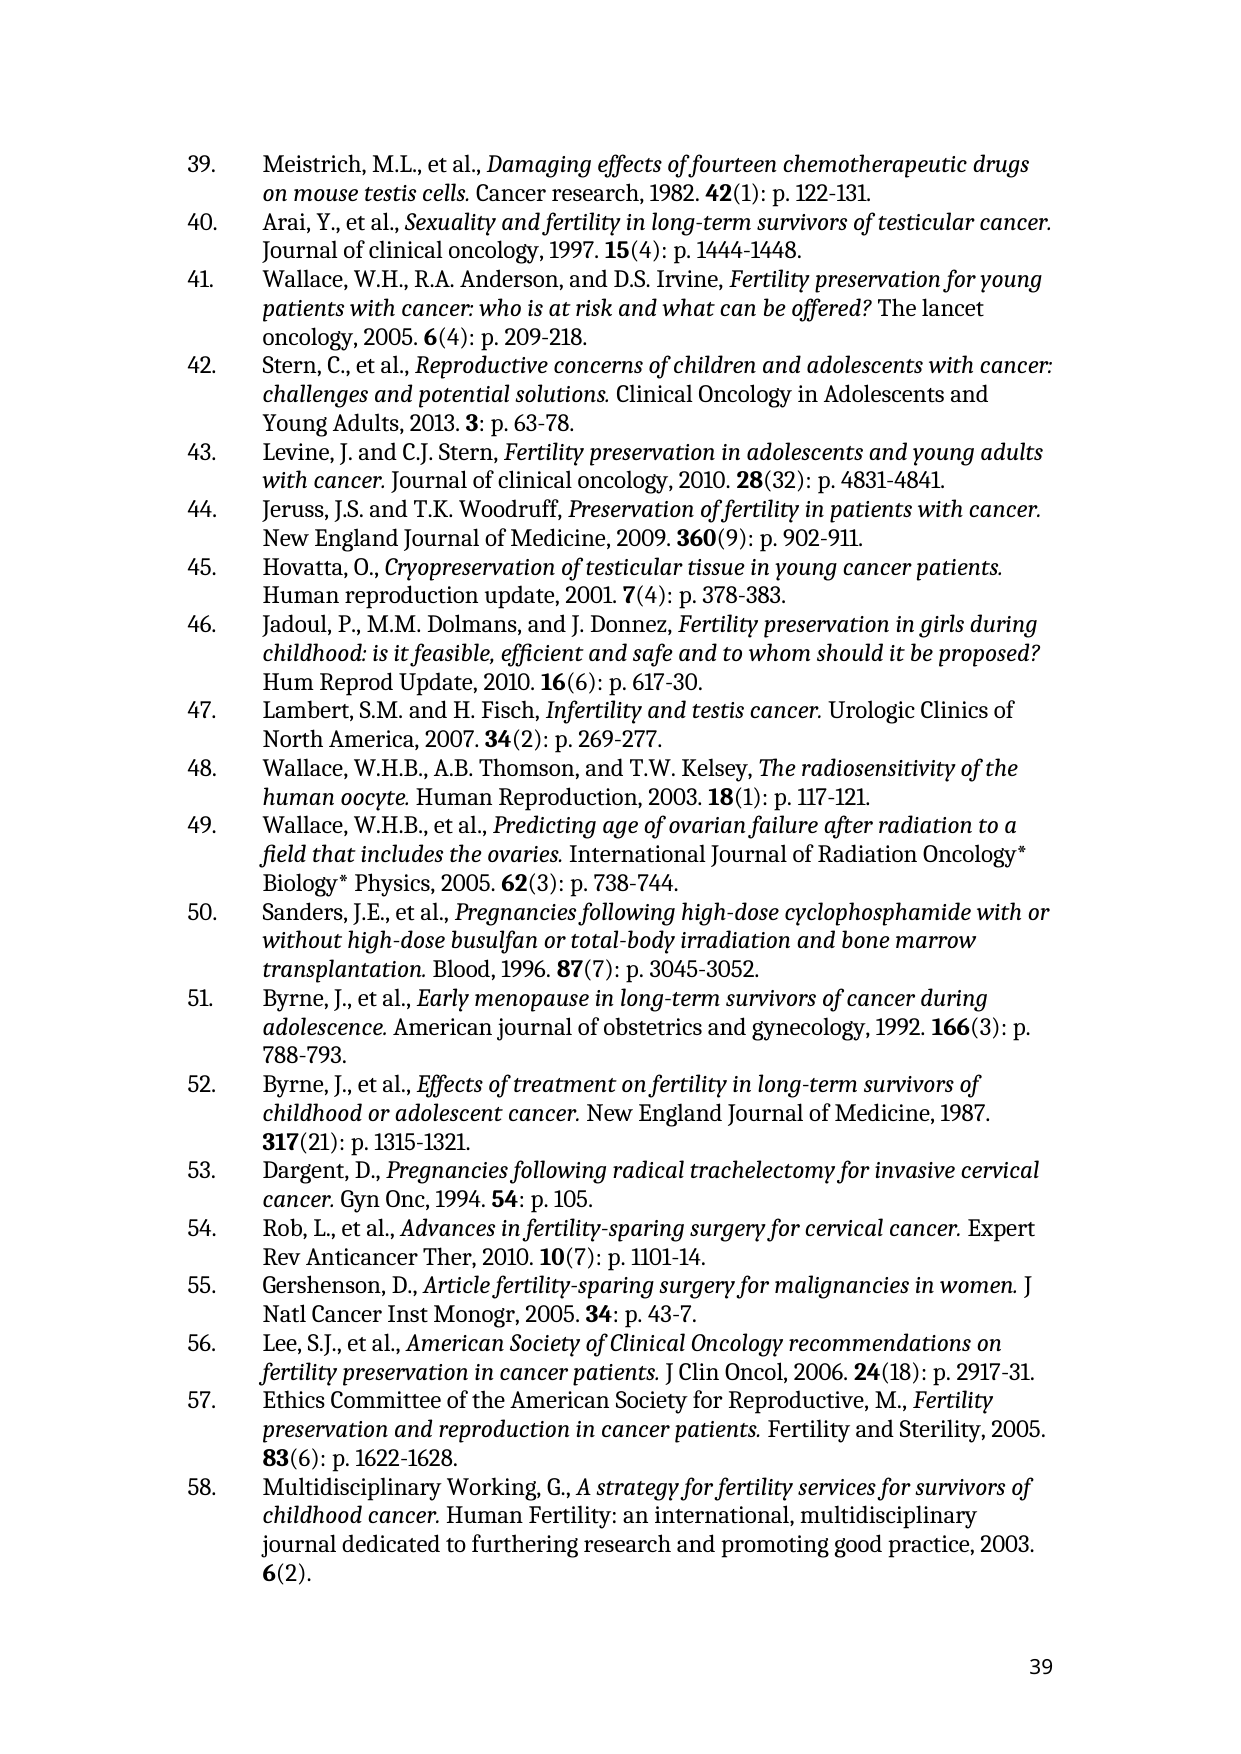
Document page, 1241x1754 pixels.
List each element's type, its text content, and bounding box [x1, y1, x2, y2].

text 54. Rob, L., et al., Advances in fertility-sparing surgery for cervical cancer. Expert Rev Anticancer Ther, 2010. 10(7): p. 1101-14. [187, 1214, 1053, 1271]
text 52. Byrne, J., et al., Effects of treatment on fertility in long-term survivors of childhood or adolescent cancer. New England Journal of Medicine, 1987. 317(21): p. 1315-1321. [187, 1070, 1053, 1156]
text 58. Multidisciplinary Working, G., A strategy for fertility services for survivors of childhood cancer. Human Fertility: an international, multidisciplinary journal dedicated to furthering research and promoting good practice, 2003. 6(2). [187, 1472, 1053, 1587]
text 57. Ethics Committee of the American Society for Reproductive, M., Fertility preservation and reproduction in cancer patients. Fertility and Sterility, 2005. 83(6): p. 1622-1628. [187, 1386, 1053, 1472]
text 50. Sanders, J.E., et al., Pregnancies following high-dose cyclophosphamide with or without high-dose busulfan or total-body irradiation and bone marrow transplantation. Blood, 1996. 87(7): p. 3045-3052. [187, 897, 1053, 984]
text 45. Hovatta, O., Cryopreservation of testicular tissue in young cancer patients. Human reproduction update, 2001. 7(4): p. 378-383. [187, 552, 1053, 610]
text 42. Stern, C., et al., Reproductive concerns of children and adolescents with cancer: challenges and potential solutions. Clinical Oncology in Adolescents and Young Adults, 2013. 3: p. 63-78. [187, 351, 1053, 437]
text 53. Dargent, D., Pregnancies following radical trachelectomy for invasive cervical cancer. Gyn Onc, 1994. 54: p. 105. [187, 1156, 1053, 1214]
text 44. Jeruss, J.S. and T.K. Woodruff, Preservation of fertility in patients with cancer. New England Journal of Medicine, 2009. 360(9): p. 902-911. [187, 495, 1053, 552]
text 51. Byrne, J., et al., Early menopause in long-term survivors of cancer during adolescence. American journal of obstetrics and gynecology, 1992. 166(3): p. 788-793. [187, 984, 1053, 1070]
text 43. Levine, J. and C.J. Stern, Fertility preservation in adolescents and young adults with cancer. Journal of clinical oncology, 2010. 28(32): p. 4831-4841. [187, 437, 1053, 495]
text 55. Gershenson, D., Article fertility-sparing surgery for malignancies in women. J Natl Cancer Inst Monogr, 2005. 34: p. 43-7. [187, 1271, 1053, 1329]
text 46. Jadoul, P., M.M. Dolmans, and J. Donnez, Fertility preservation in girls during childhood: is it feasible, efficient and safe and to whom should it be proposed? Hum Reprod Update, 2010. 16(6): p. 617-30. [187, 610, 1053, 696]
text 47. Lambert, S.M. and H. Fisch, Infertility and testis cancer. Urologic Clinics of North America, 2007. 34(2): p. 269-277. [187, 696, 1053, 754]
text 49. Wallace, W.H.B., et al., Predicting age of ovarian failure after radiation to a field that includes the ovaries. International Journal of Radiation Oncology* Biology* Physics, 2005. 62(3): p. 738-744. [187, 811, 1053, 897]
text 56. Lee, S.J., et al., American Society of Clinical Oncology recommendations on fertility preservation in cancer patients. J Clin Oncol, 2006. 24(18): p. 2917-31. [187, 1329, 1053, 1386]
text 39. Meistrich, M.L., et al., Damaging effects of fourteen chemotherapeutic drugs on mouse testis cells. Cancer research, 1982. 42(1): p. 122-131. [187, 150, 1053, 207]
text 40. Arai, Y., et al., Sexuality and fertility in long-term survivors of testicular cancer. Journal of clinical oncology, 1997. 15(4): p. 1444-1448. [187, 207, 1053, 265]
text 41. Wallace, W.H., R.A. Anderson, and D.S. Irvine, Fertility preservation for young patients with cancer: who is at risk and what can be offered? The lancet oncology, 2005. 6(4): p. 209-218. [187, 265, 1053, 351]
text 48. Wallace, W.H.B., A.B. Thomson, and T.W. Kelsey, The radiosensitivity of the human oocyte. Human Reproduction, 2003. 18(1): p. 117-121. [187, 754, 1053, 811]
